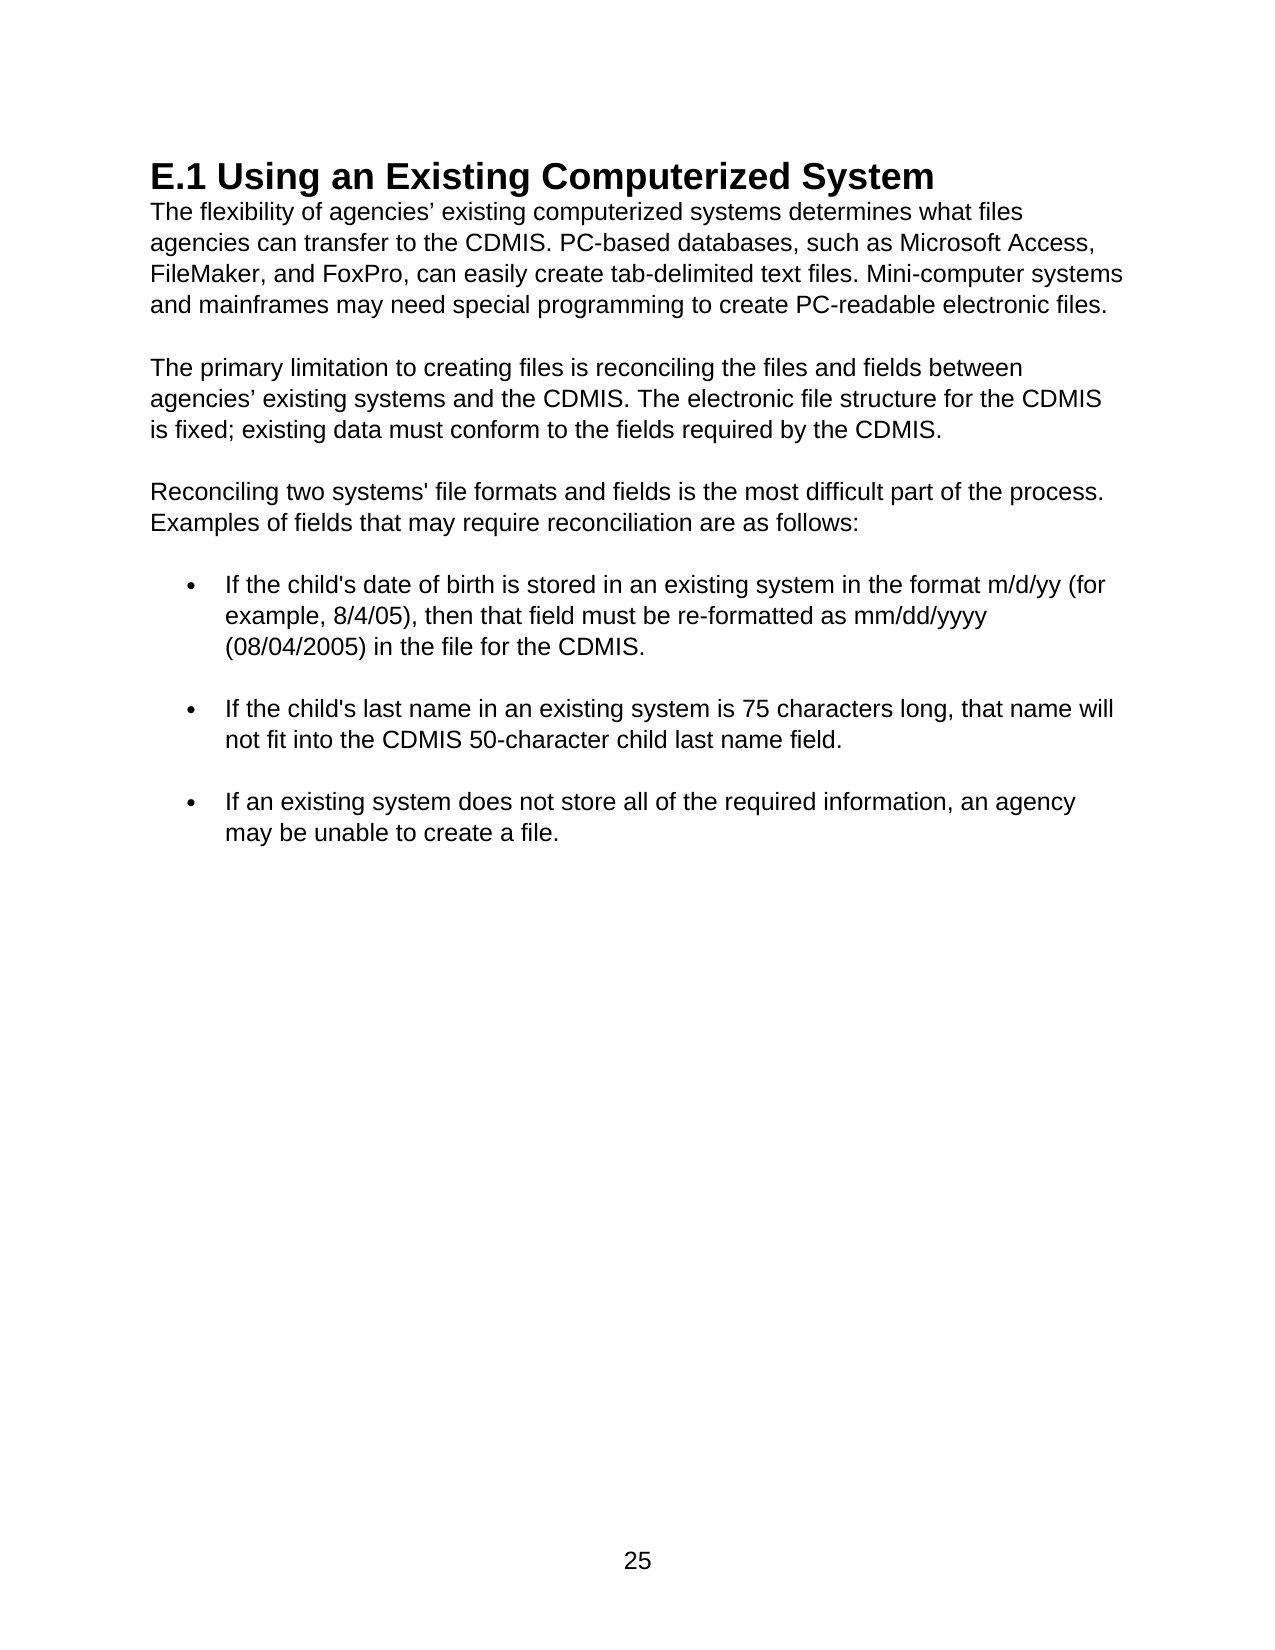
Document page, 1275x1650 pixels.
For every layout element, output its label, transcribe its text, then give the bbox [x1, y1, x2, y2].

list If the child's date of birth is stored in an existing system in the format m/d/yy (for example, 8/4/05), then that field must be re-formatted as mm/dd/yyyy (08/04/2005) in the file for the CDMIS. [187, 570, 1125, 661]
text The flexibility of agencies’ existing computerized systems determines what files agencies can transfer to the CDMIS. PC-based databases, such as Microsoft Access, FileMaker, and FoxPro, can easily create tab-delimited text files. Mini-computer systems and mainframes may need special programming to create PC-readable electronic files. [150, 197, 1125, 319]
text The primary limitation to creating files is reconciling the files and fields between agencies’ existing systems and the CDMIS. The electronic file structure for the CDMIS is fixed; existing data must conform to the fields required by the CDMIS. [150, 352, 1125, 443]
text Reconciling two systems' file formats and fields is the most difficult part of the process. Examples of fields that may require reconciliation are as follows: [150, 477, 1125, 536]
list If the child's last name in an existing system is 75 characters long, that name will not fit into the CDMIS 50-character child last name field. [187, 694, 1125, 754]
list If an existing system does not store all of the required information, an agency may be unable to create a file. [187, 787, 1125, 847]
subtitle E.1 Using an Existing Computerized System [150, 154, 1125, 197]
